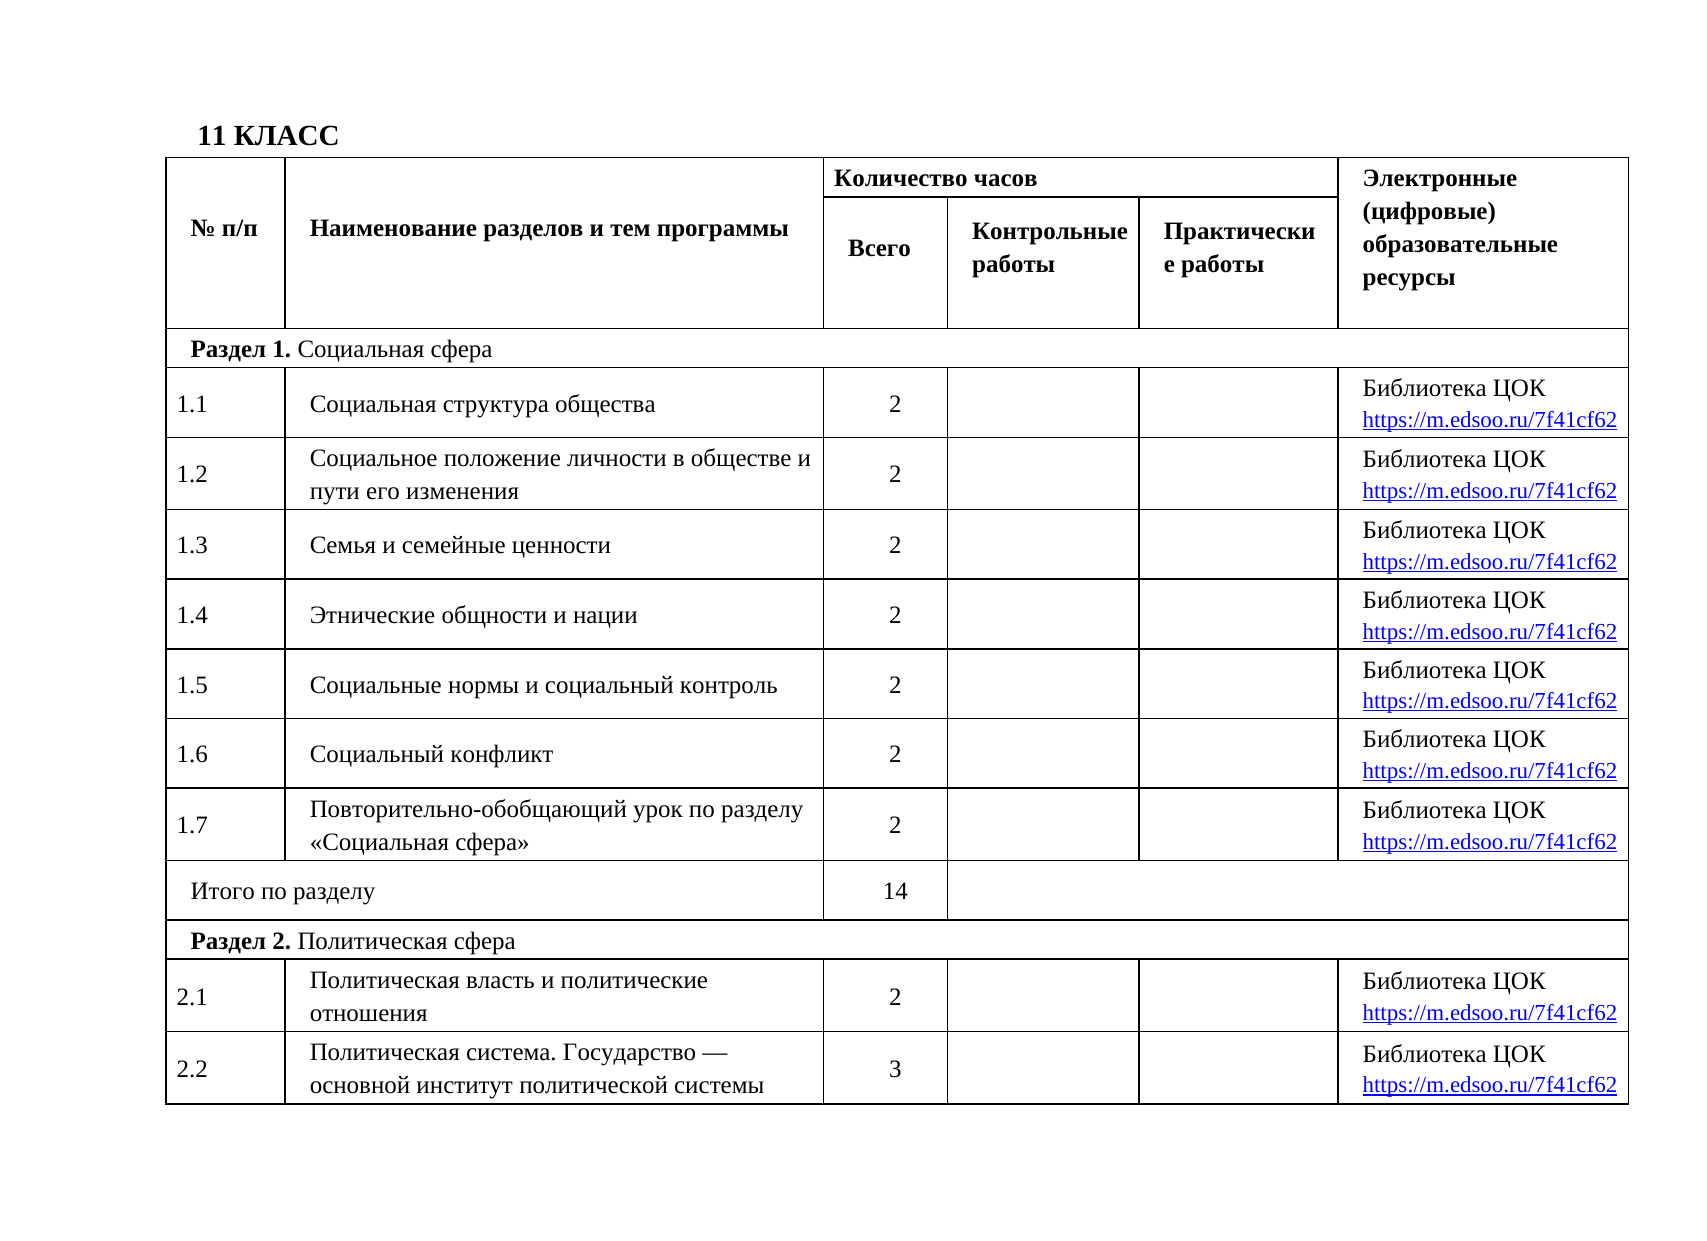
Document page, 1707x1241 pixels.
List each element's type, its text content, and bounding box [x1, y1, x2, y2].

table_cell [1140, 510, 1337, 578]
table_cell [1140, 1032, 1337, 1103]
table_cell Социальные нормы и социальный контроль [286, 650, 823, 717]
table_cell Всего [824, 198, 947, 327]
table_cell Семья и семейные ценности [286, 510, 823, 578]
table_cell [1140, 719, 1337, 787]
table_cell [1140, 368, 1337, 436]
table_cell 1.7 [167, 789, 284, 859]
table_cell Библиотека ЦОК https://m.edsoo.ru/7f41cf62 [1339, 368, 1628, 436]
table_cell 2 [824, 510, 947, 578]
table_cell Повторительно-обобщающий урок по разделу «Социальная сфера» [286, 789, 823, 859]
table_cell 2 [824, 438, 947, 509]
table_cell 1.5 [167, 650, 284, 717]
table_cell 1.2 [167, 438, 284, 509]
table_cell [948, 719, 1138, 787]
table_cell Социальный конфликт [286, 719, 823, 787]
table_cell [948, 861, 1628, 919]
table_cell 2 [824, 368, 947, 436]
table_cell Контрольные работы [948, 198, 1138, 327]
table_cell 1.1 [167, 368, 284, 436]
table_cell Социальное положение личности в обществе и пути его изменения [286, 438, 823, 509]
table_cell [1140, 789, 1337, 859]
table_cell Политическая система. Государство — основной институт политической системы [286, 1032, 823, 1103]
table_cell Библиотека ЦОК https://m.edsoo.ru/7f41cf62 [1339, 719, 1628, 787]
table_header Количество часов [824, 158, 1337, 196]
table_cell 2 [824, 789, 947, 859]
table_cell 2.1 [167, 960, 284, 1031]
table_cell Библиотека ЦОК https://m.edsoo.ru/7f41cf62 [1339, 510, 1628, 578]
table_cell [1140, 650, 1337, 717]
table_cell [948, 650, 1138, 717]
table_cell 14 [824, 861, 947, 919]
table_cell 2 [824, 650, 947, 717]
table_cell [948, 1032, 1138, 1103]
table_cell Этнические общности и нации [286, 580, 823, 648]
table_cell 1.6 [167, 719, 284, 787]
table_header № п/п [167, 158, 284, 327]
table_cell 1.4 [167, 580, 284, 648]
table_cell 2 [824, 960, 947, 1031]
table_header Электронные (цифровые) образовательные ресурсы [1339, 158, 1628, 327]
table_cell [1140, 960, 1337, 1031]
table_cell 2 [824, 580, 947, 648]
table_cell [1140, 580, 1337, 648]
table_cell 1.3 [167, 510, 284, 578]
table_cell [948, 960, 1138, 1031]
text 11 КЛАСС [190, 118, 1618, 152]
table_cell Раздел 2. Политическая сфера [167, 921, 1628, 958]
table_cell 2.2 [167, 1032, 284, 1103]
table_cell [948, 510, 1138, 578]
table_cell Практические работы [1140, 198, 1337, 327]
table_cell [1140, 438, 1337, 509]
table_cell Библиотека ЦОК https://m.edsoo.ru/7f41cf62 [1339, 438, 1628, 509]
table_cell Итого по разделу [167, 861, 823, 919]
table_cell [948, 580, 1138, 648]
table_cell [948, 438, 1138, 509]
table_cell 2 [824, 719, 947, 787]
table_cell Политическая власть и политические отношения [286, 960, 823, 1031]
table_cell [948, 368, 1138, 436]
table_cell Библиотека ЦОК https://m.edsoo.ru/7f41cf62 [1339, 789, 1628, 859]
table_header Наименование разделов и тем программы [286, 158, 823, 327]
table_cell Библиотека ЦОК https://m.edsoo.ru/7f41cf62 [1339, 580, 1628, 648]
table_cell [1339, 960, 1628, 1031]
table_cell Библиотека ЦОК https://m.edsoo.ru/7f41cf62 [1339, 650, 1628, 717]
table_cell Социальная структура общества [286, 368, 823, 436]
table_cell 3 [824, 1032, 947, 1103]
table_cell [948, 789, 1138, 859]
table_cell Раздел 1. Социальная сфера [167, 329, 1628, 367]
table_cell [1339, 1032, 1628, 1103]
